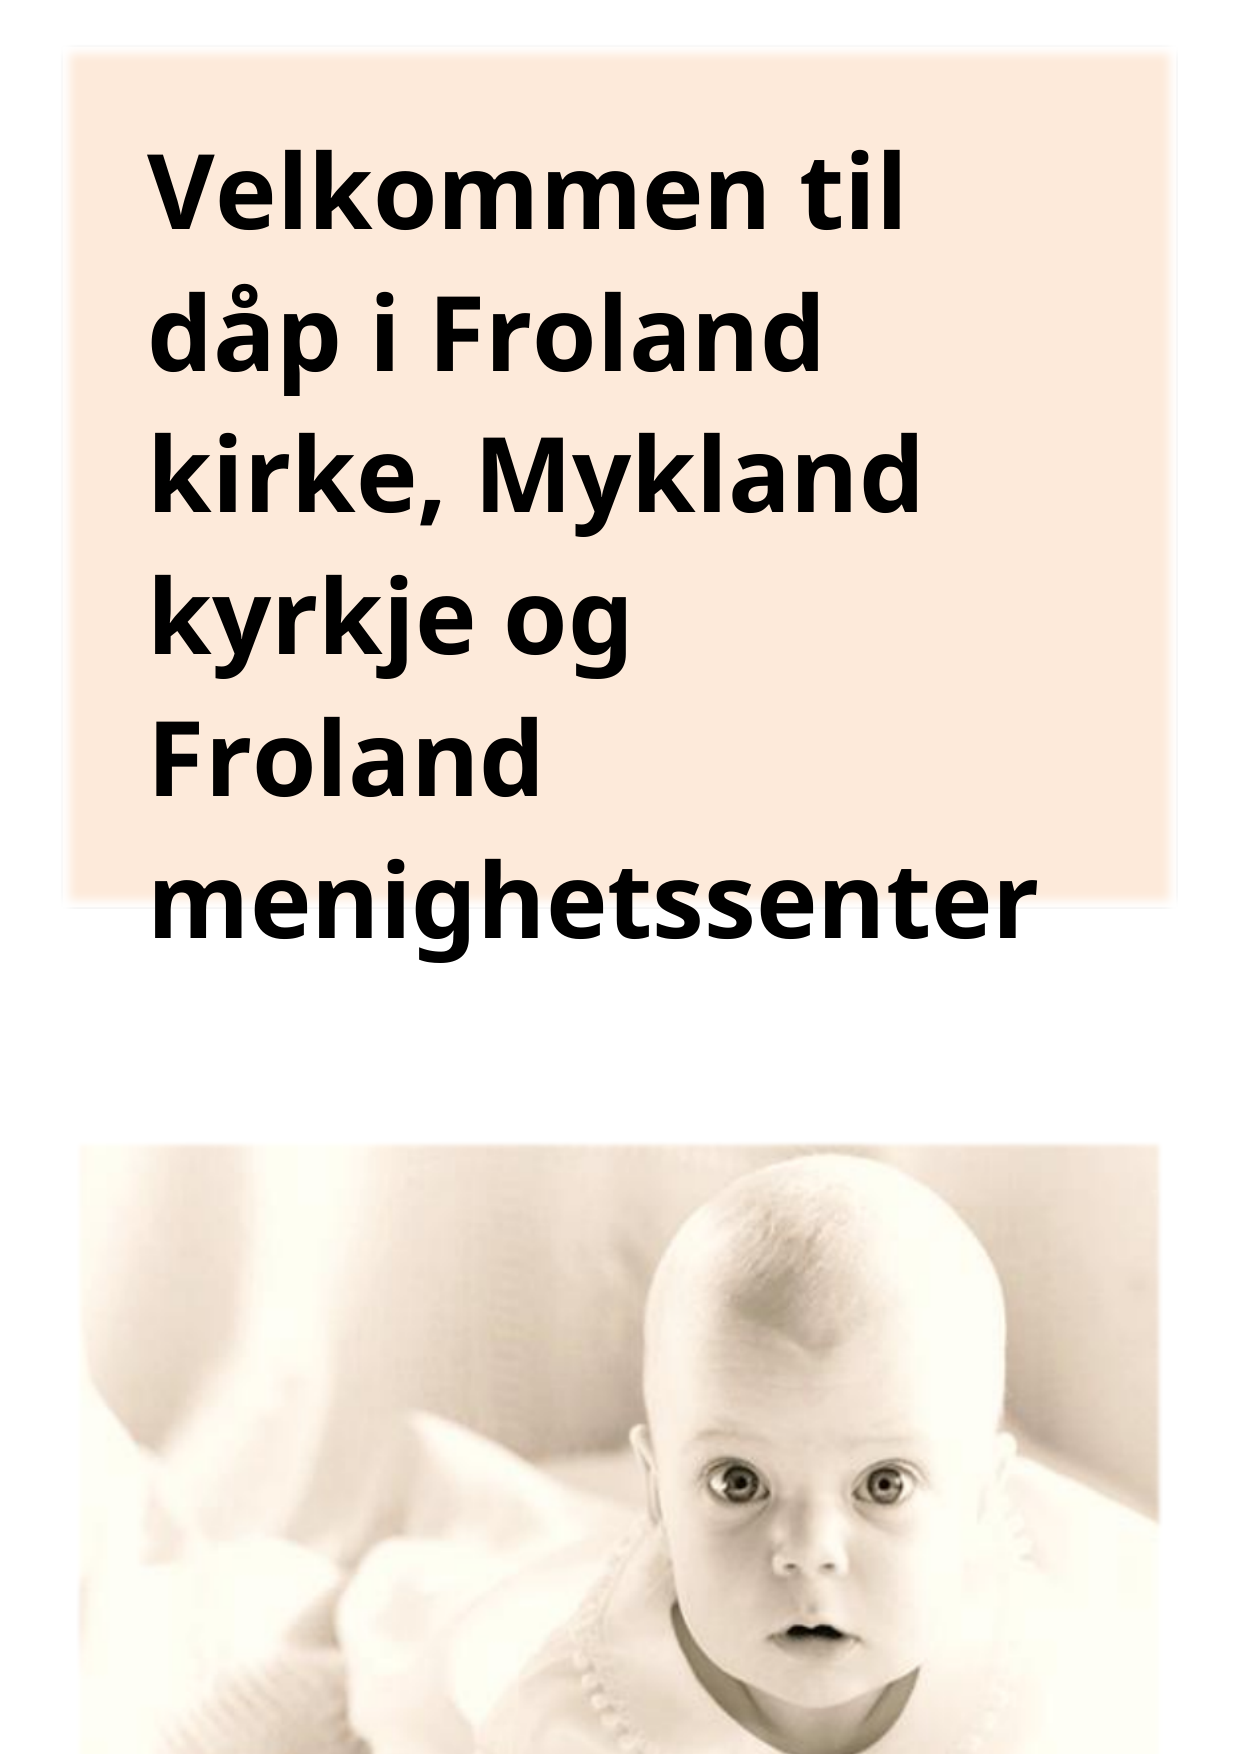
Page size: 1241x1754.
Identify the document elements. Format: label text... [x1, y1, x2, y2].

text Froland menighetssenter [148, 685, 1092, 969]
picture [83, 1148, 1156, 1754]
text Velkommen til dåp i Froland kirke, Mykland kyrkje og [148, 118, 1092, 685]
